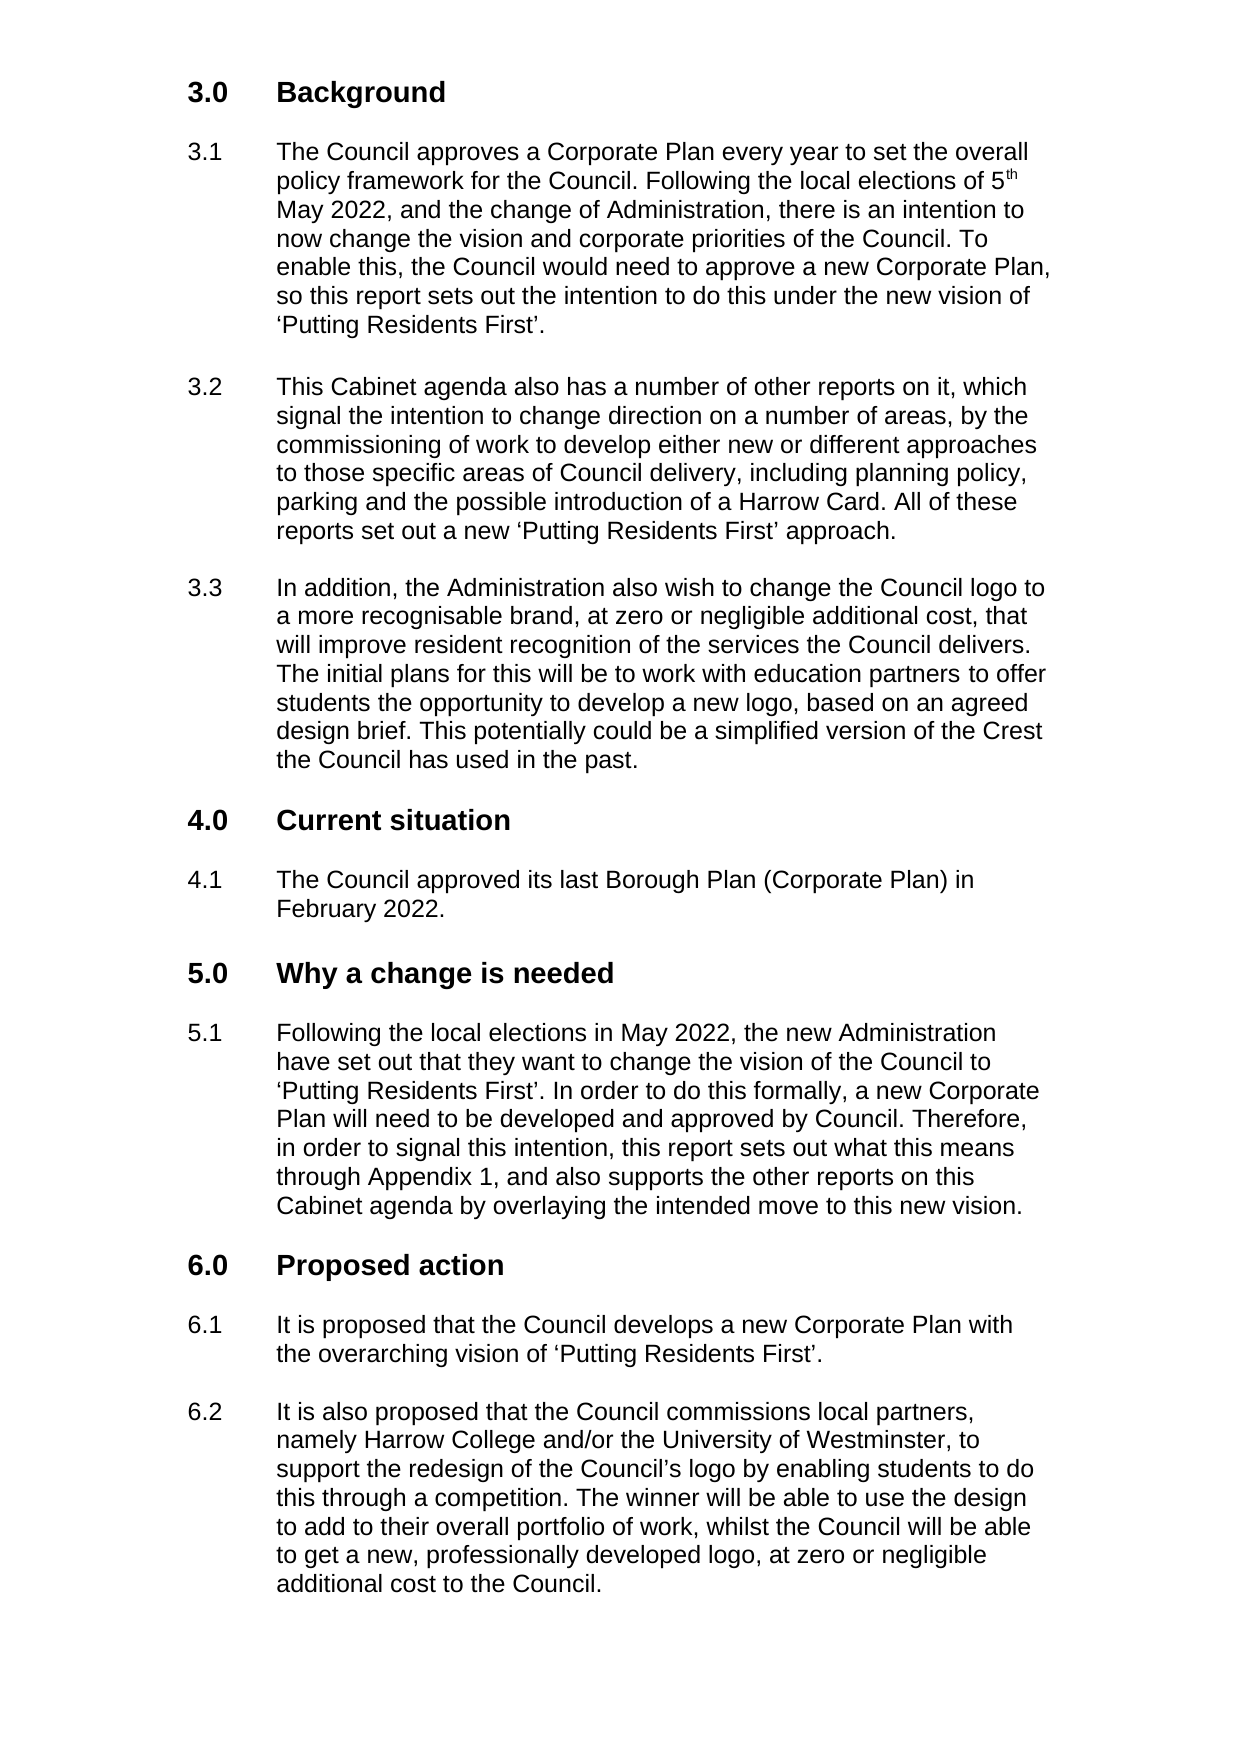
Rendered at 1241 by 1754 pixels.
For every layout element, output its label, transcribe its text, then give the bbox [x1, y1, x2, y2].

text 6.2 It is also proposed that the Council commissions local partners, namely Harrow College and/or the University of Westminster, to support the redesign of the Council’s logo by enabling students to do this through a competition. The winner will be able to use the design to add to their overall portfolio of work, whilst the Council will be able to get a new, professionally developed logo, at zero or negligible additional cost to the Council. [187, 1397, 1053, 1598]
text 4.1 The Council approved its last Borough Plan (Corporate Plan) in February 2022. [187, 865, 1053, 922]
text 3.2 This Cabinet agenda also has a number of other reports on it, which signal the intention to change direction on a number of areas, by the commissioning of work to develop either new or different approaches to those specific areas of Council delivery, including planning policy, parking and the possible introduction of a Harrow Card. All of these reports set out a new ‘Putting Residents First’ approach. [187, 372, 1053, 544]
list In addition, the Administration also wish to change the Council logo to a more recognisable brand, at zero or negligible additional cost, that will improve resident recognition of the services the Council delivers. The initial plans for this will be to work with education partners to offer students the opportunity to develop a new logo, based on an agreed design brief. This potentially could be a simplified version of the Crest the Council has used in the past. [187, 573, 1053, 774]
subtitle 3.0 Background [187, 75, 1053, 108]
text 5.1 Following the local elections in May 2022, the new Administration have set out that they want to change the vision of the Council to ‘Putting Residents First’. In order to do this formally, a new Corporate Plan will need to be developed and approved by Council. Therefore, in order to signal this intention, this report sets out what this means through Appendix 1, and also supports the other reports on this Cabinet agenda by overlaying the intended move to this new vision. [187, 1018, 1053, 1219]
subtitle 6.0 Proposed action [187, 1248, 1053, 1282]
subtitle 4.0 Current situation [187, 803, 1053, 836]
text 6.1 It is proposed that the Council develops a new Corporate Plan with the overarching vision of ‘Putting Residents First’. [187, 1311, 1053, 1368]
text 3.1 The Council approves a Corporate Plan every year to set the overall policy framework for the Council. Following the local elections of 5th May 2022, and the change of Administration, there is an intention to now change the vision and corporate priorities of the Council. To enable this, the Council would need to approve a new Corporate Plan, so this report sets out the intention to do this under the new vision of ‘Putting Residents First’. [187, 137, 1053, 338]
subtitle 5.0 Why a change is needed [187, 956, 1053, 989]
